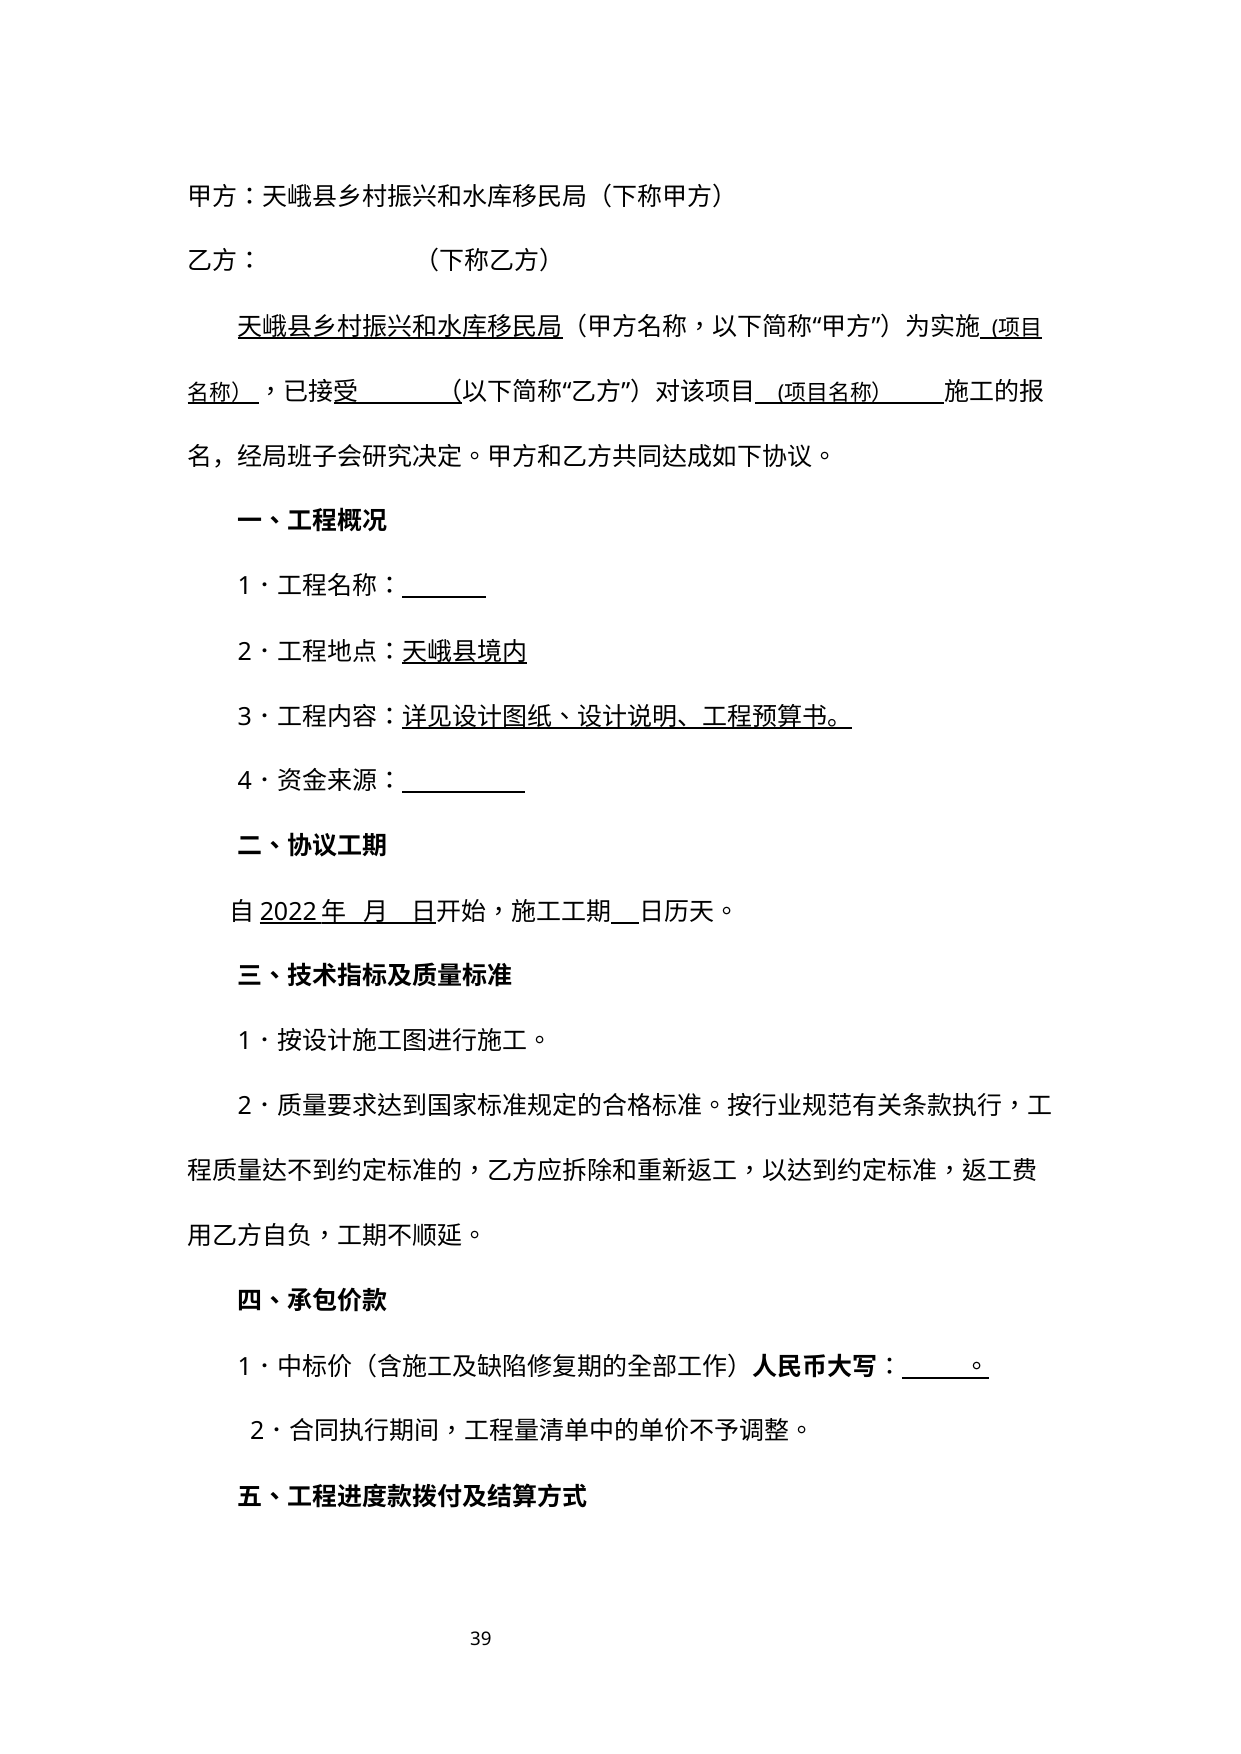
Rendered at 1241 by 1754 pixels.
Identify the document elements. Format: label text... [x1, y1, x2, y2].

text 五、工程进度款拨付及结算方式 [187, 1462, 1053, 1527]
text 2．合同执行期间，工程量清单中的单价不予调整。 [187, 1397, 1053, 1462]
text 1．中标价（含施工及缺陷修复期的全部工作）人民币大写： 。 [187, 1332, 1053, 1397]
text 1．按设计施工图进行施工。 [187, 1007, 1053, 1072]
text 四、承包价款 [187, 1267, 1053, 1332]
text 1．工程名称： [187, 552, 1053, 617]
text 天峨县乡村振兴和水库移民局（甲方名称，以下简称“甲方”）为实施 (项目名称） ，已接受 （以下简称“乙方”）对该项目 (项目名称） 施工的报名，经局班子会研究决定。甲方和乙方共同达成如下协议。 [187, 292, 1053, 487]
text 自2022年 月 日开始，施工工期 日历天。 [187, 877, 1053, 942]
text 4．资金来源： [187, 747, 1053, 812]
text 2．工程地点：天峨县境内 [187, 617, 1053, 682]
text 二、协议工期 [187, 812, 1053, 877]
text 甲方：天峨县乡村振兴和水库移民局（下称甲方） [187, 162, 1053, 227]
text 2．质量要求达到国家标准规定的合格标准。按行业规范有关条款执行，工程质量达不到约定标准的，乙方应拆除和重新返工，以达到约定标准，返工费用乙方自负，工期不顺延。 [187, 1072, 1053, 1267]
text 三、技术指标及质量标准 [187, 942, 1053, 1007]
text 3．工程内容：详见设计图纸、设计说明、工程预算书。 [187, 682, 1053, 747]
text 乙方： （下称乙方） [187, 227, 1053, 292]
text 一、工程概况 [187, 487, 1053, 552]
